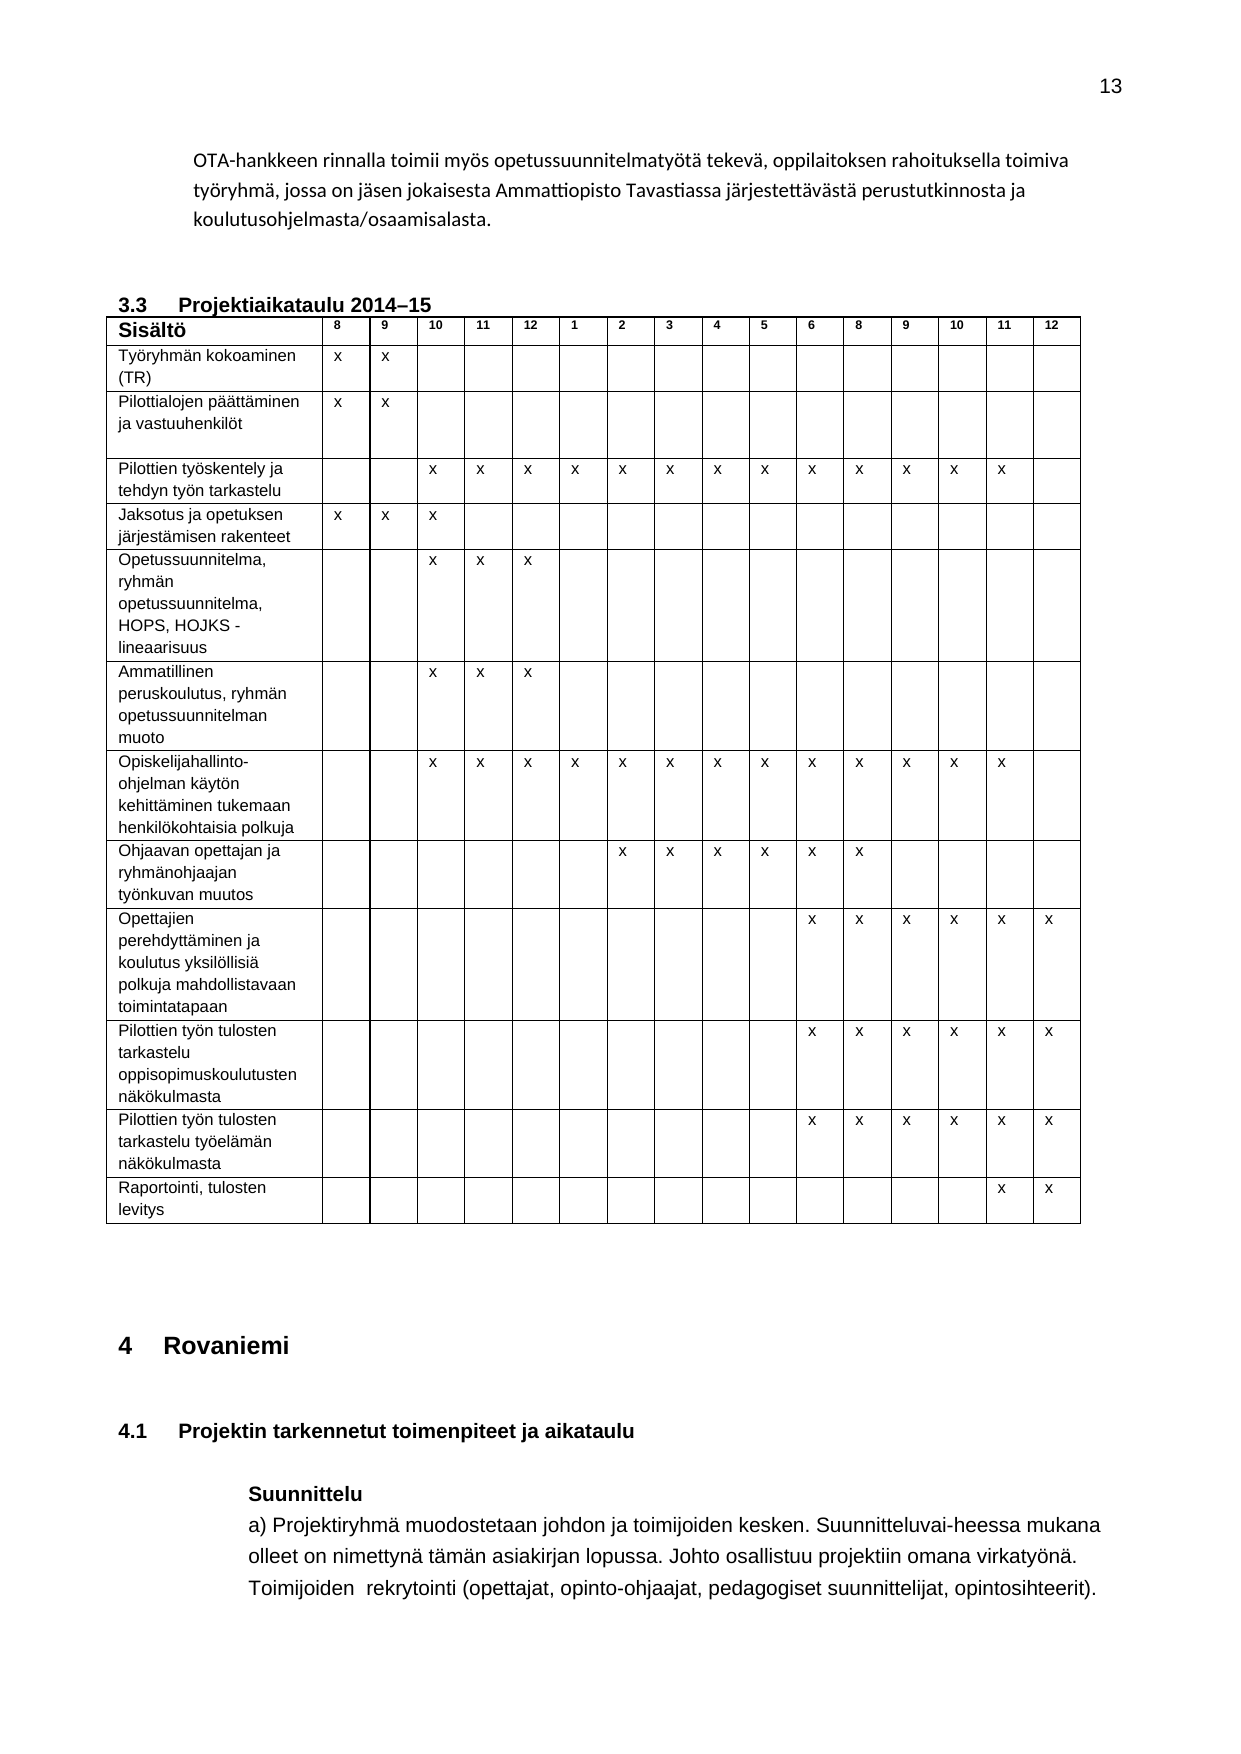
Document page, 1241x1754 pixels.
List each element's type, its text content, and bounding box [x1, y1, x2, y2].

table_cell x [987, 751, 1033, 840]
table_cell x [465, 751, 512, 840]
table_cell Pilottien työskentely ja tehdyn työn tarkastelu [107, 459, 322, 503]
table_header 10 [418, 318, 464, 345]
table_cell [750, 662, 796, 750]
table_cell x [892, 1110, 938, 1177]
table_cell x [323, 392, 369, 458]
table_cell x [844, 751, 891, 840]
table_cell [703, 909, 749, 1019]
table_cell [608, 392, 654, 458]
table_cell x [560, 751, 607, 840]
text Suunnittelu [248, 1474, 1122, 1506]
subtitle Rovaniemi [118, 1329, 1122, 1360]
table_cell [371, 751, 417, 840]
table_cell x [703, 751, 749, 840]
table_cell x [939, 1021, 986, 1109]
table_cell Opettajien perehdyttäminen ja koulutus yksilöllisiä polkuja mahdollistavaan toimintatapaan [107, 909, 322, 1019]
table_cell [465, 504, 512, 549]
table_cell x [323, 504, 369, 549]
table_cell [939, 504, 986, 549]
table_cell [750, 504, 796, 549]
table_cell [750, 346, 796, 391]
table_header 1 [560, 318, 607, 345]
table_cell x [513, 459, 559, 503]
table_cell x [655, 459, 702, 503]
table_cell [560, 550, 607, 661]
table_cell [703, 392, 749, 458]
table_cell [608, 504, 654, 549]
table_cell x [987, 1110, 1033, 1177]
table_cell [560, 1021, 607, 1109]
table_cell Pilottien työn tulosten tarkastelu oppisopimuskoulutusten näkökulmasta [107, 1021, 322, 1109]
table_cell [1034, 751, 1080, 840]
table_cell [750, 1178, 796, 1223]
table_cell [797, 392, 843, 458]
table_cell x [1034, 1021, 1080, 1109]
table_cell [1034, 662, 1080, 750]
table_cell [703, 346, 749, 391]
table_cell [1034, 504, 1080, 549]
table_cell x [844, 1021, 891, 1109]
table_cell [608, 662, 654, 750]
table_cell x [797, 751, 843, 840]
table_cell x [703, 841, 749, 908]
table_cell x [987, 1178, 1033, 1223]
table_cell [465, 1178, 512, 1223]
table_cell [987, 504, 1033, 549]
table_header 12 [1034, 318, 1080, 345]
table_cell [371, 1021, 417, 1109]
table_cell [939, 392, 986, 458]
table_cell [844, 1178, 891, 1223]
table_cell [892, 392, 938, 458]
table_cell x [465, 662, 512, 750]
table_cell x [892, 909, 938, 1019]
table_cell [323, 1178, 369, 1223]
table_cell x [797, 459, 843, 503]
table_cell [323, 550, 369, 661]
table_header 8 [323, 318, 369, 345]
table_cell [655, 550, 702, 661]
table_cell [513, 841, 559, 908]
table_cell [987, 841, 1033, 908]
table_cell [750, 550, 796, 661]
table_cell [418, 1178, 464, 1223]
table_cell x [608, 751, 654, 840]
table_cell [608, 1110, 654, 1177]
table_cell [513, 1110, 559, 1177]
table_cell x [371, 504, 417, 549]
table_cell [939, 662, 986, 750]
table_cell [939, 1178, 986, 1223]
table_cell x [797, 1110, 843, 1177]
table_cell [371, 1110, 417, 1177]
table_header 9 [371, 318, 417, 345]
table_cell [892, 504, 938, 549]
table_cell [892, 346, 938, 391]
table_cell x [750, 751, 796, 840]
table_cell [797, 504, 843, 549]
table_cell x [608, 841, 654, 908]
table_header 12 [513, 318, 559, 345]
table_cell x [987, 1021, 1033, 1109]
table_cell Pilottialojen päättäminen ja vastuuhenkilöt [107, 392, 322, 458]
table_cell [608, 1178, 654, 1223]
table_cell [892, 1178, 938, 1223]
table_cell [371, 550, 417, 661]
table_cell [465, 1110, 512, 1177]
table_cell [560, 1178, 607, 1223]
table_cell x [418, 504, 464, 549]
table_cell x [371, 346, 417, 391]
table_cell Työryhmän kokoaminen (TR) [107, 346, 322, 391]
table_cell [703, 504, 749, 549]
table_header Sisältö [107, 318, 322, 345]
subtitle Projektiaikataulu 2014–15 [118, 285, 1122, 316]
table_cell [323, 1021, 369, 1109]
table_cell [987, 550, 1033, 661]
table_cell [371, 459, 417, 503]
table_cell [987, 662, 1033, 750]
table_cell x [844, 1110, 891, 1177]
table_cell [560, 392, 607, 458]
table_cell [371, 662, 417, 750]
table_cell [560, 841, 607, 908]
table_cell Opetussuunnitelma, ryhmän opetussuunnitelma, HOPS, HOJKS -lineaarisuus [107, 550, 322, 661]
table_cell x [939, 459, 986, 503]
table_cell [797, 346, 843, 391]
table_cell x [513, 550, 559, 661]
table_cell [797, 550, 843, 661]
table_cell [465, 909, 512, 1019]
table_header 2 [608, 318, 654, 345]
table_cell [939, 841, 986, 908]
table_cell [560, 1110, 607, 1177]
table_cell x [939, 751, 986, 840]
table_cell [513, 1178, 559, 1223]
table_cell [797, 1178, 843, 1223]
table_cell [608, 909, 654, 1019]
table_cell [1034, 392, 1080, 458]
table_cell x [560, 459, 607, 503]
table_cell [703, 1110, 749, 1177]
table_cell [323, 1110, 369, 1177]
table_header 5 [750, 318, 796, 345]
table_header 8 [844, 318, 891, 345]
table_cell x [655, 841, 702, 908]
table_cell x [1034, 1110, 1080, 1177]
table_cell [750, 1110, 796, 1177]
table_cell [513, 346, 559, 391]
table_cell [1034, 550, 1080, 661]
table_cell x [844, 459, 891, 503]
table_cell [1034, 459, 1080, 503]
table_header 11 [465, 318, 512, 345]
table_header 11 [987, 318, 1033, 345]
table_cell [513, 504, 559, 549]
table_cell x [797, 841, 843, 908]
table_cell Jaksotus ja opetuksen järjestämisen rakenteet [107, 504, 322, 549]
table_cell x [750, 459, 796, 503]
table_cell [987, 392, 1033, 458]
table_cell [418, 346, 464, 391]
table_cell [655, 504, 702, 549]
table_cell x [371, 392, 417, 458]
text a) Projektiryhmä muodostetaan johdon ja toimijoiden kesken. Suunnitteluvai-heessa mukana olleet on nimettynä tämän asiakirjan lopussa. Johto osallistuu projektiin omana virkatyönä. Toimijoiden rekrytointi (opettajat, opinto-ohjaajat, pedagogiset suunnittelijat, opintosihteerit). [248, 1506, 1122, 1599]
table_cell [844, 346, 891, 391]
table_cell [418, 841, 464, 908]
table_cell [703, 1021, 749, 1109]
table_cell [655, 662, 702, 750]
table_header 10 [939, 318, 986, 345]
table_cell [844, 392, 891, 458]
table_cell x [987, 459, 1033, 503]
table_cell [892, 550, 938, 661]
table_cell x [939, 1110, 986, 1177]
table_cell [323, 459, 369, 503]
table_cell [655, 392, 702, 458]
table_cell Opiskelijahallinto-ohjelman käytön kehittäminen tukemaan henkilökohtaisia polkuja [107, 751, 322, 840]
table_cell x [1034, 1178, 1080, 1223]
table_cell Ammatillinen peruskoulutus, ryhmän opetussuunnitelman muoto [107, 662, 322, 750]
table_cell [750, 1021, 796, 1109]
table_cell [560, 662, 607, 750]
table_cell [323, 909, 369, 1019]
table_cell x [655, 751, 702, 840]
table_cell [892, 841, 938, 908]
table_cell [655, 1178, 702, 1223]
table_cell [560, 909, 607, 1019]
table_cell [892, 662, 938, 750]
table_cell [323, 751, 369, 840]
table_cell [844, 504, 891, 549]
table_cell x [797, 909, 843, 1019]
table_cell x [513, 662, 559, 750]
table_cell [655, 1021, 702, 1109]
table_cell [703, 662, 749, 750]
table_cell x [892, 459, 938, 503]
table_cell x [465, 550, 512, 661]
table_cell Ohjaavan opettajan ja ryhmänohjaajan työnkuvan muutos [107, 841, 322, 908]
subtitle Projektin tarkennetut toimenpiteet ja aikataulu [118, 1412, 1122, 1443]
table_cell x [1034, 909, 1080, 1019]
table_cell [608, 346, 654, 391]
table_cell [655, 1110, 702, 1177]
table_cell [371, 909, 417, 1019]
table_cell [939, 550, 986, 661]
table_cell [560, 346, 607, 391]
table_cell [844, 550, 891, 661]
table_cell x [750, 841, 796, 908]
table_cell [750, 909, 796, 1019]
table_cell [323, 662, 369, 750]
table_cell x [892, 751, 938, 840]
text OTA-hankkeen rinnalla toimii myös opetussuunnitelmatyötä tekevä, oppilaitoksen rahoituksella toimiva työryhmä, jossa on jäsen jokaisesta Ammattiopisto Tavastiassa järjestettävästä perustutkinnosta ja koulutusohjelmasta/osaamisalasta. [193, 148, 1122, 231]
table_cell [465, 841, 512, 908]
table_cell x [608, 459, 654, 503]
table_cell [323, 841, 369, 908]
table_cell x [844, 841, 891, 908]
table_cell [418, 1021, 464, 1109]
table_cell [371, 1178, 417, 1223]
table_cell [465, 392, 512, 458]
table_header 6 [797, 318, 843, 345]
table_header 9 [892, 318, 938, 345]
table_cell [465, 1021, 512, 1109]
table_cell [418, 909, 464, 1019]
table_cell [608, 1021, 654, 1109]
table_cell x [844, 909, 891, 1019]
table_cell x [418, 550, 464, 661]
table_cell [655, 346, 702, 391]
table_cell [513, 1021, 559, 1109]
table_cell x [418, 751, 464, 840]
table_cell x [418, 459, 464, 503]
table_cell Raportointi, tulosten levitys [107, 1178, 322, 1223]
table_cell [1034, 841, 1080, 908]
table_cell [1034, 346, 1080, 391]
table_cell [844, 662, 891, 750]
table_cell x [323, 346, 369, 391]
table_cell x [797, 1021, 843, 1109]
table_cell x [939, 909, 986, 1019]
table_cell [939, 346, 986, 391]
table_cell [560, 504, 607, 549]
table_header 4 [703, 318, 749, 345]
table_cell x [465, 459, 512, 503]
table_cell Pilottien työn tulosten tarkastelu työelämän näkökulmasta [107, 1110, 322, 1177]
table_cell [703, 1178, 749, 1223]
table_cell [513, 392, 559, 458]
table_cell [703, 550, 749, 661]
table_cell [797, 662, 843, 750]
table_cell x [892, 1021, 938, 1109]
table_cell [418, 392, 464, 458]
table_cell [608, 550, 654, 661]
table_cell [418, 1110, 464, 1177]
table_cell [513, 909, 559, 1019]
table_cell x [418, 662, 464, 750]
table_cell x [703, 459, 749, 503]
table_cell [371, 841, 417, 908]
table_cell x [513, 751, 559, 840]
table_cell [465, 346, 512, 391]
table_cell x [987, 909, 1033, 1019]
table_cell [655, 909, 702, 1019]
table_header 3 [655, 318, 702, 345]
table_cell [750, 392, 796, 458]
table_cell [987, 346, 1033, 391]
